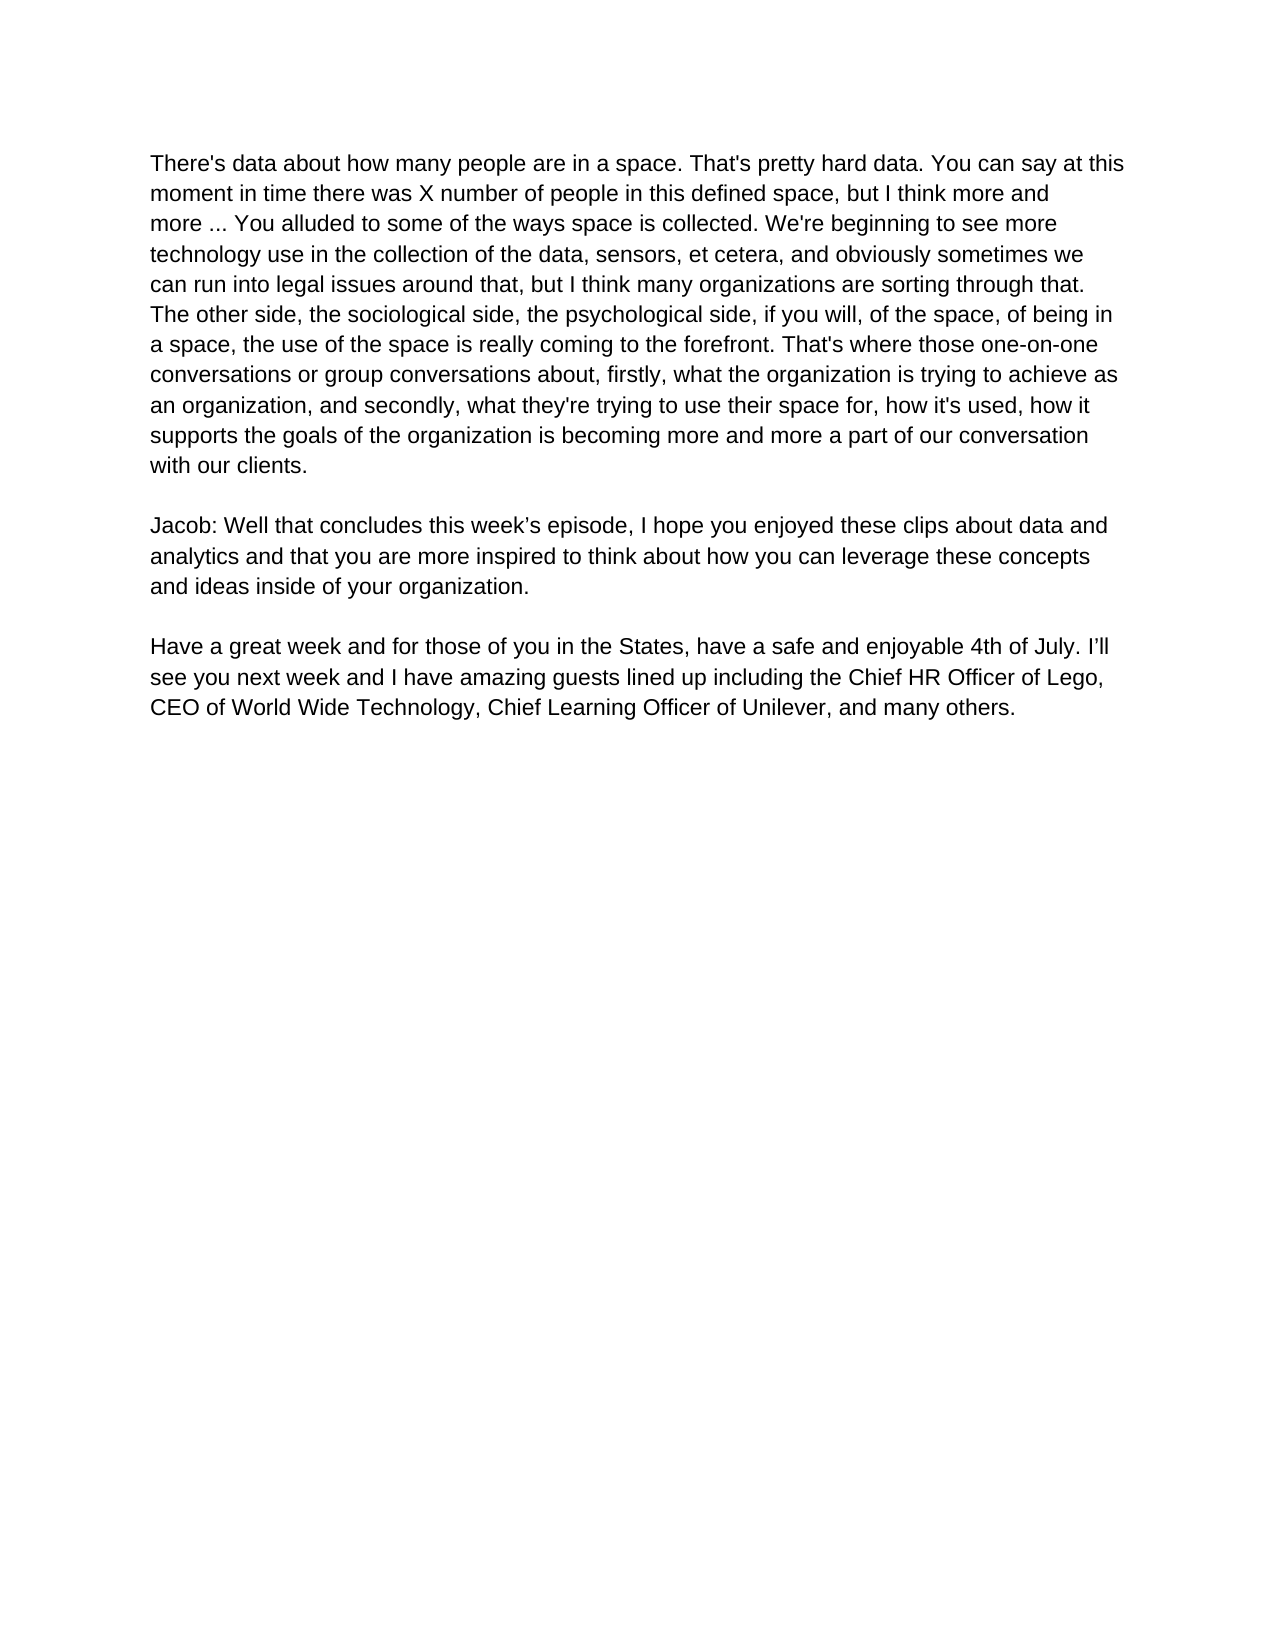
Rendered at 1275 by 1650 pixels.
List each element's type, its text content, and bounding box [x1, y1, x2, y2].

text Jacob: Well that concludes this week’s episode, I hope you enjoyed these clips about data and analytics and that you are more inspired to think about how you can leverage these concepts and ideas inside of your organization. [150, 512, 1125, 599]
text Have a great week and for those of you in the States, have a safe and enjoyable 4th of July. I’ll see you next week and I have amazing guests lined up including the Chief HR Officer of Lego, CEO of World Wide Technology, Chief Learning Officer of Unilever, and many others. [150, 633, 1125, 720]
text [150, 150, 1125, 478]
